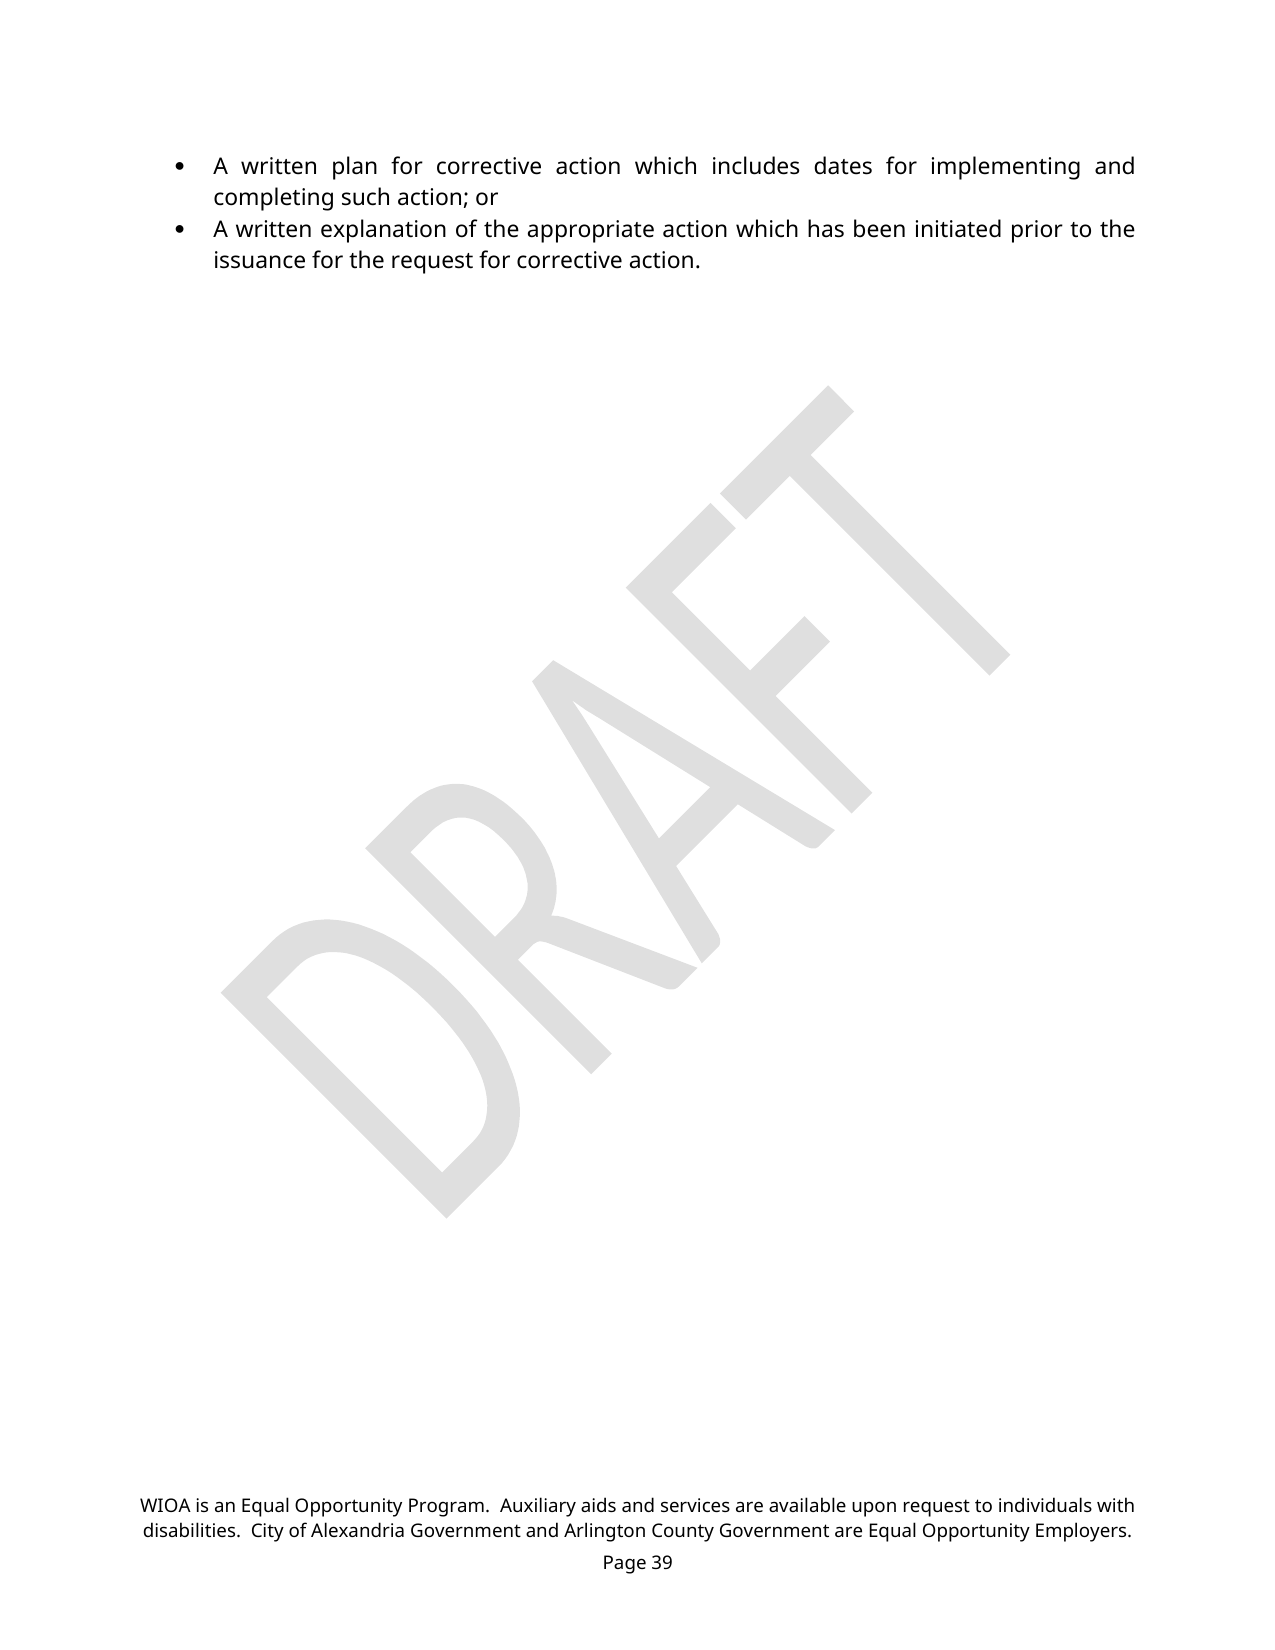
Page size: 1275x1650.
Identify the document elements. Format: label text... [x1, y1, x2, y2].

list A written plan for corrective action which includes dates for implementing and completing such action; or [176, 150, 1137, 212]
list A written explanation of the appropriate action which has been initiated prior to the issuance for the request for corrective action. [176, 212, 1137, 275]
